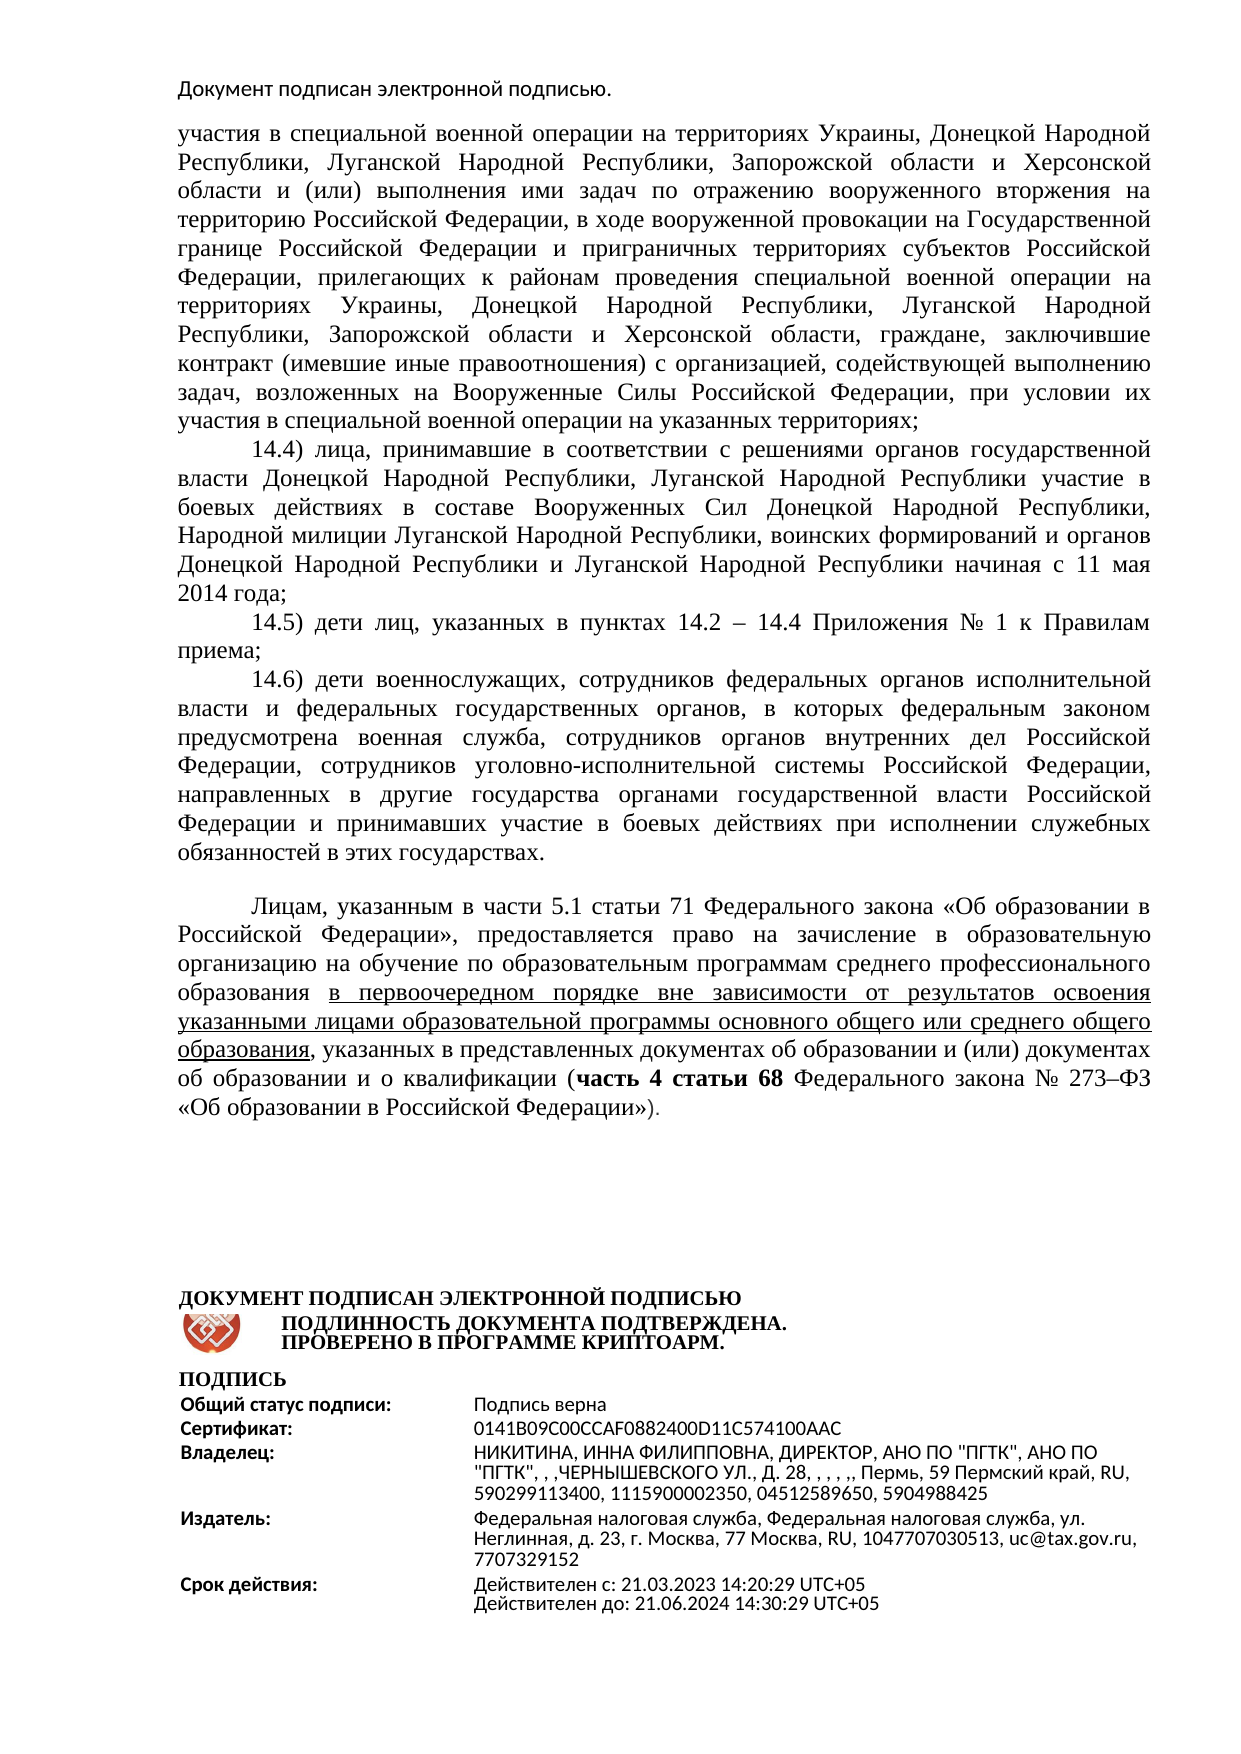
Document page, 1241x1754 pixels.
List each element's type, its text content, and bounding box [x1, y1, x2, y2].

table_cell [177, 1311, 1152, 1369]
text Лицам, указанным в части 5.1 статьи 71 Федерального закона «Об образовании в Российской Федерации», предоставляется право на зачисление в образовательную организацию на обучение по образовательным программам среднего профессионального образования в первоочередном порядке вне зависимости от результатов освоения указанными лицами образовательной программы основного общего или среднего общего образования, указанных в представленных документах об образовании и (или) документах об образовании и о квалификации (часть 4 статьи 68 Федерального закона № 273–ФЗ «Об образовании в Российской Федерации»). [177, 1032, 1152, 1121]
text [177, 118, 1152, 434]
text 14.5) дети лиц, указанных в пунктах 14.2 – 14.4 Приложения № 1 к Правилам приема; [177, 607, 1152, 664]
table_cell [177, 1392, 1152, 1619]
text 14.4) лица, принимавшие в соответствии с решениями органов государственной власти Донецкой Народной Республики, Луганской Народной Республики участие в боевых действиях в составе Вооруженных Сил Донецкой Народной Республики, Народной милиции Луганской Народной Республики, воинских формирований и органов Донецкой Народной Республики и Луганской Народной Республики начиная с 11 мая 2014 года; [177, 434, 1152, 607]
table_header ДОКУМЕНТ ПОДПИСАН ЭЛЕКТРОННОЙ ПОДПИСЬЮ [177, 1288, 1152, 1311]
text Лицам, указанным в части 5.1 статьи 71 Федерального закона «Об образовании в Российской Федерации», предоставляется право на зачисление в образовательную организацию на обучение по образовательным программам среднего профессионального образования в первоочередном порядке вне зависимости от результатов освоения указанными лицами образовательной программы основного общего или среднего общего образования, указанных в представленных документах об образовании и (или) документах об образовании и о квалификации (часть 4 статьи 68 Федерального закона № 273–ФЗ «Об образовании в Российской Федерации»). [177, 891, 1152, 1031]
text 14.6) дети военнослужащих, сотрудников федеральных органов исполнительной власти и федеральных государственных органов, в которых федеральным законом предусмотрена военная служба, сотрудников органов внутренних дел Российской Федерации, сотрудников уголовно-исполнительной системы Российской Федерации, направленных в другие государства органами государственной власти Российской Федерации и принимавших участие в боевых действиях при исполнении служебных обязанностей в этих государствах. [177, 664, 1152, 866]
picture [180, 1314, 243, 1356]
table_cell ПОДПИСЬ [177, 1369, 1152, 1392]
